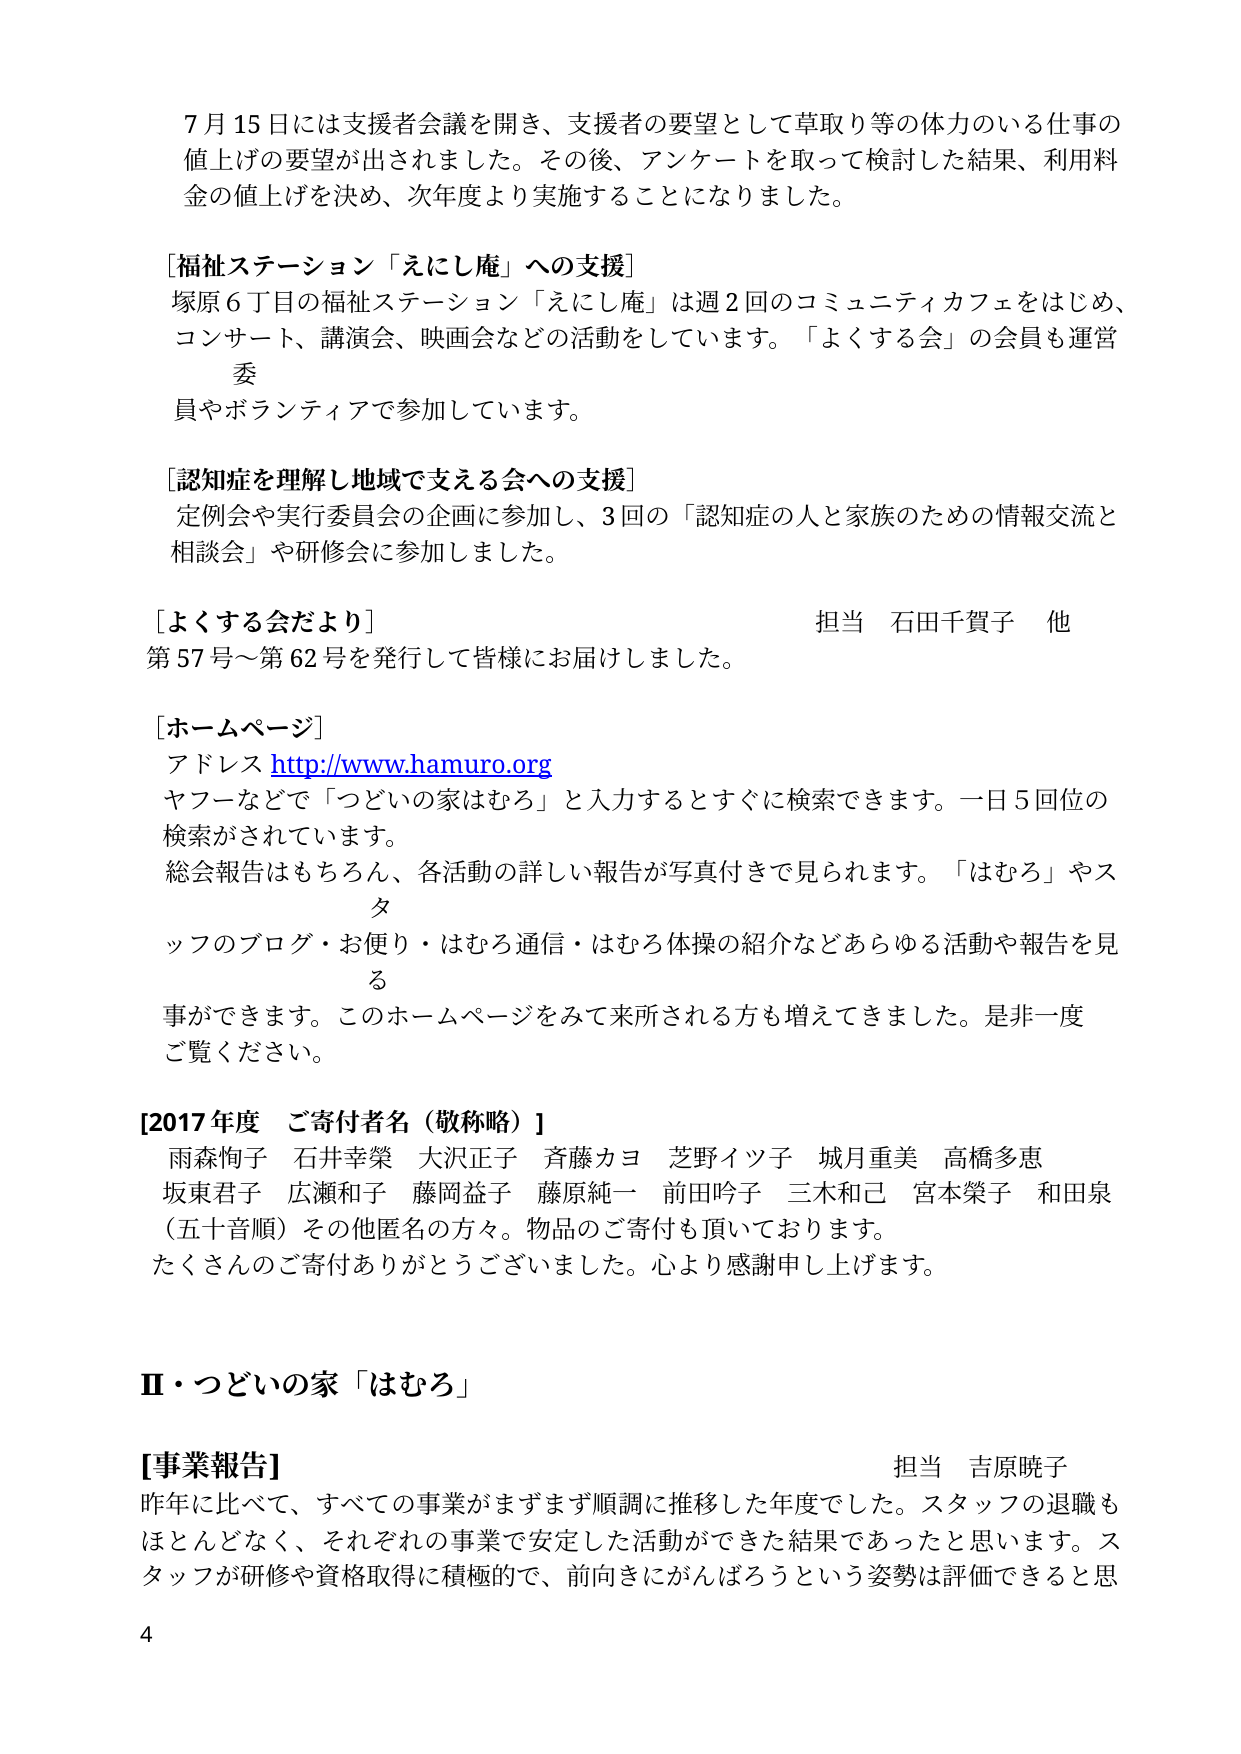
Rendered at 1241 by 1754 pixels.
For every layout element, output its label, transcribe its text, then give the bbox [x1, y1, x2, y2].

text ヤフーなどで「つどいの家はむろ」と入力するとすぐに検索できます。一日５回位の [162, 781, 1122, 817]
text Ⅱ・つどいの家「はむろ」 [140, 1361, 1122, 1403]
text 検索がされています。 [162, 817, 1122, 852]
text たくさんのご寄付ありがとうございました。心より感謝申し上げます。 [151, 1246, 1122, 1282]
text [140, 1485, 1122, 1593]
text 相談会」や研修会に参加しました。 [170, 533, 1122, 568]
text 総会報告はもちろん、各活動の詳しい報告が写真付きで見られます。「はむろ」やスタ [140, 852, 1122, 924]
text ッフのブログ・お便り・はむろ通信・はむろ体操の紹介などあらゆる活動や報告を見る [162, 924, 1122, 996]
text アドレス http://www.hamuro.org [140, 744, 1122, 781]
text 雨森恂子 石井幸榮 大沢正子 斉藤カヨ 芝野イツ子 城月重美 高橋多恵 [168, 1138, 1122, 1174]
text 第57号～第62号を発行して皆様にお届けしました。 [140, 638, 1122, 674]
text ［よくする会だより］ 担当 石田千賀子 他 [140, 603, 1122, 638]
text ［認知症を理解し地域で支える会への支援］ [126, 461, 1122, 497]
text ［福祉ステーション「えにし庵」への支援］ [126, 247, 1122, 283]
text 定例会や実行委員会の企画に参加し、3回の「認知症の人と家族のための情報交流と [126, 497, 1122, 533]
text 塚原６丁目の福祉ステーション「えにし庵」は週2回のコミュニティカフェをはじめ、 [171, 283, 1122, 319]
text [事業報告] 担当 吉原暁子 [140, 1443, 1122, 1485]
text 7月15日には支援者会議を開き、支援者の要望として草取り等の体力のいる仕事の値上げの要望が出されました。その後、アンケートを取って検討した結果、利用料金の値上げを決め、次年度より実施することになりました。 [184, 105, 1122, 213]
text [2017年度 ご寄付者名（敬称略）] [140, 1102, 1122, 1138]
text ［ホームページ］ [140, 709, 1122, 744]
text （五十音順）その他匿名の方々。物品のご寄付も頂いております。 [151, 1210, 1122, 1246]
text 員やボランティアで参加しています。 [173, 391, 1122, 427]
text ご覧ください。 [162, 1032, 1122, 1068]
text 坂東君子 広瀬和子 藤岡益子 藤原純一 前田吟子 三木和己 宮本榮子 和田泉 [162, 1174, 1122, 1210]
text コンサート、講演会、映画会などの活動をしています。「よくする会」の会員も運営委 [173, 319, 1122, 391]
text 事ができます。このホームページをみて来所される方も増えてきました。是非一度 [162, 996, 1122, 1032]
